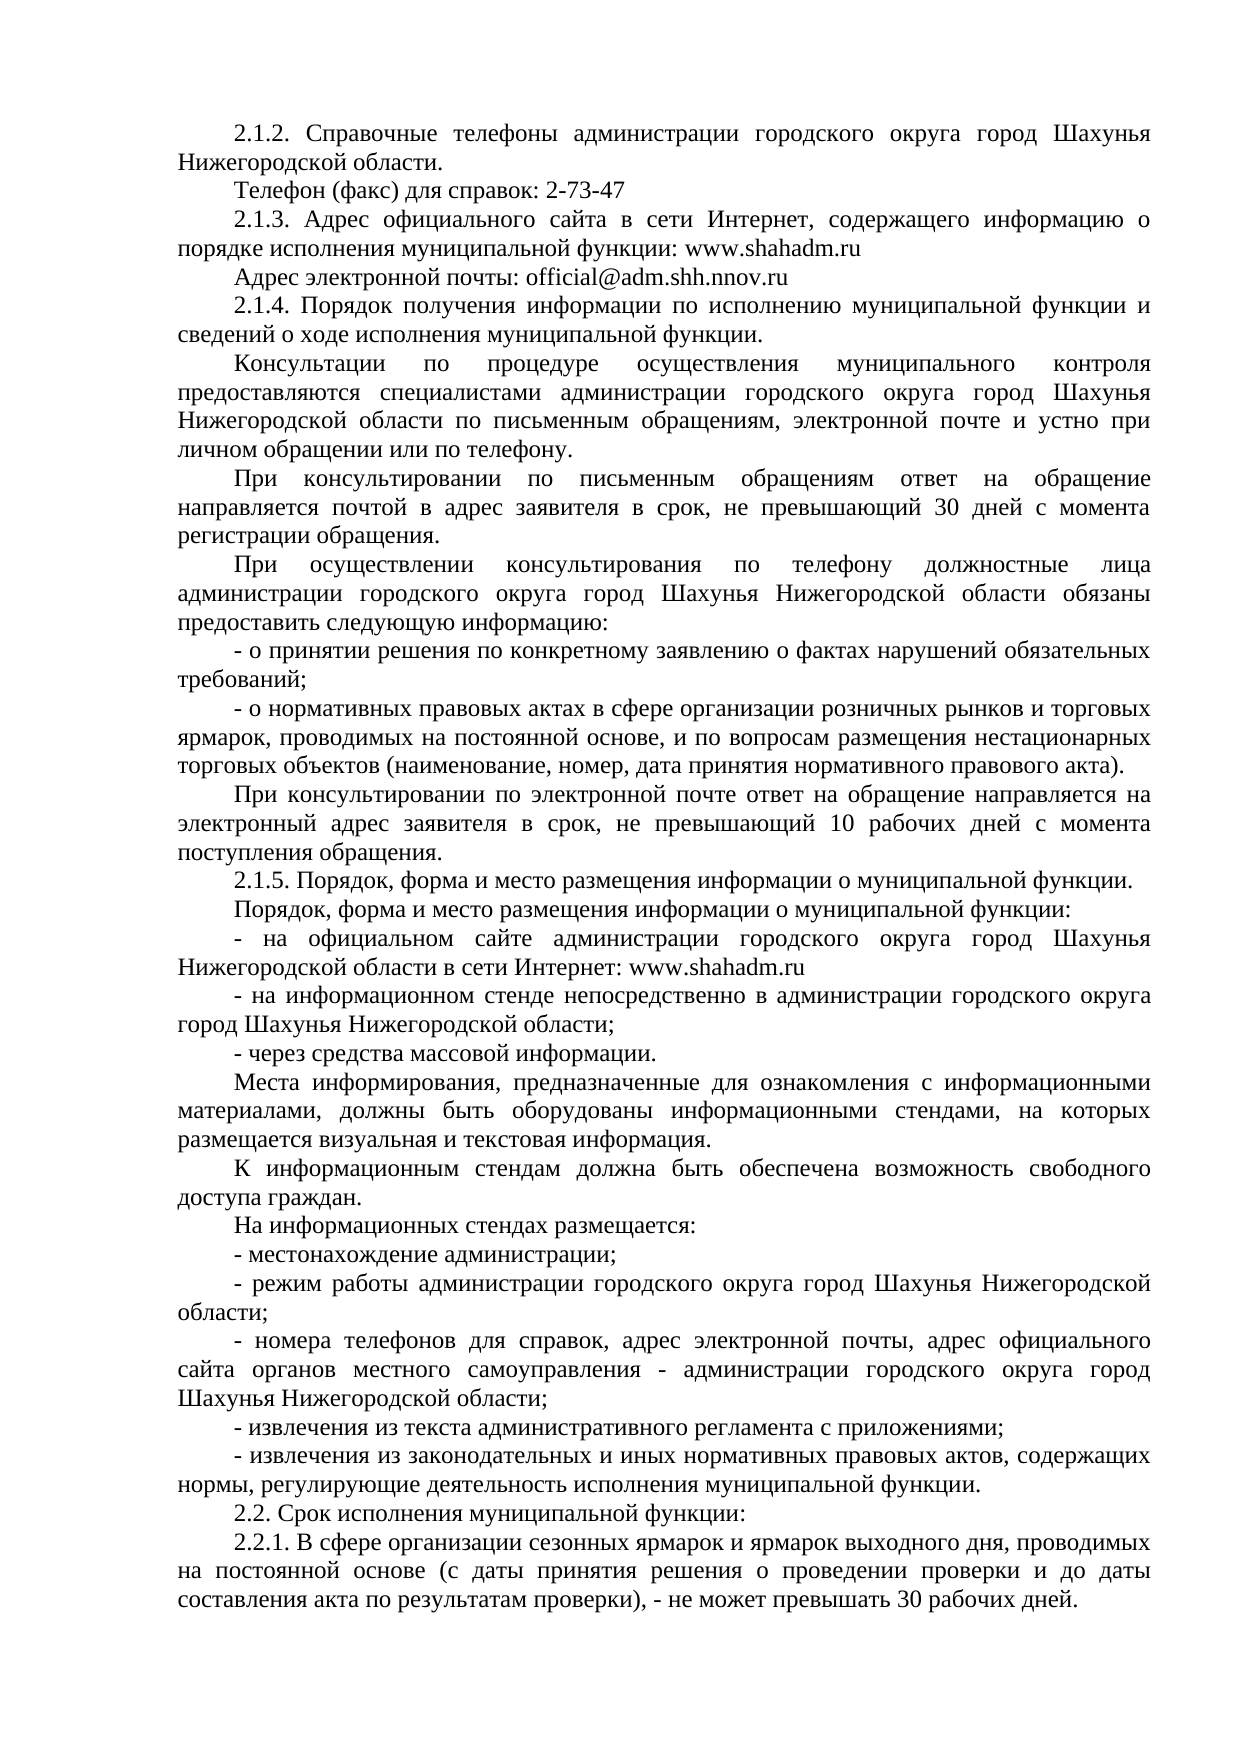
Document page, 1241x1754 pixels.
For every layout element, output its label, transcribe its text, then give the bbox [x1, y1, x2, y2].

text - местонахождение администрации; [177, 1239, 1152, 1268]
text - через средства массовой информации. [177, 1038, 1152, 1067]
text - на информационном стенде непосредственно в администрации городского округа город Шахунья Нижегородской области; [177, 981, 1152, 1038]
text 2.1.4. Порядок получения информации по исполнению муниципальной функции и сведений о ходе исполнения муниципальной функции. [177, 291, 1152, 348]
text - извлечения из текста административного регламента с приложениями; [177, 1412, 1152, 1441]
text 2.2. Срок исполнения муниципальной функции: [177, 1498, 1152, 1527]
text 2.1.2. Справочные телефоны администрации городского округа город Шахунья Нижегородской области. [177, 118, 1152, 176]
text 2.2.1. В сфере организации сезонных ярмарок и ярмарок выходного дня, проводимых на постоянной основе (с даты принятия решения о проведении проверки и до даты составления акта по результатам проверки), - не может превышать 30 рабочих дней. [177, 1527, 1152, 1613]
text К информационным стендам должна быть обеспечена возможность свободного доступа граждан. [177, 1153, 1152, 1211]
text - о принятии решения по конкретному заявлению о фактах нарушений обязательных требований; [177, 636, 1152, 693]
text 2.1.3. Адрес официального сайта в сети Интернет, содержащего информацию о порядке исполнения муниципальной функции: www.shahadm.ru [177, 204, 1152, 262]
text 2.1.5. Порядок, форма и место размещения информации о муниципальной функции. [177, 866, 1152, 894]
text При консультировании по письменным обращениям ответ на обращение направляется почтой в адрес заявителя в срок, не превышающий 30 дней с момента регистрации обращения. [177, 463, 1152, 549]
text Адрес электронной почты: official@adm.shh.nnov.ru [177, 262, 1152, 291]
text - извлечения из законодательных и иных нормативных правовых актов, содержащих нормы, регулирующие деятельность исполнения муниципальной функции. [177, 1441, 1152, 1498]
text Порядок, форма и место размещения информации о муниципальной функции: [177, 894, 1152, 923]
text - режим работы администрации городского округа город Шахунья Нижегородской области; [177, 1268, 1152, 1326]
text - о нормативных правовых актах в сфере организации розничных рынков и торговых ярмарок, проводимых на постоянной основе, и по вопросам размещения нестационарных торговых объектов (наименование, номер, дата принятия нормативного правового акта). [177, 693, 1152, 779]
text - номера телефонов для справок, адрес электронной почты, адрес официального сайта органов местного самоуправления - администрации городского округа город Шахунья Нижегородской области; [177, 1326, 1152, 1412]
text При осуществлении консультирования по телефону должностные лица администрации городского округа город Шахунья Нижегородской области обязаны предоставить следующую информацию: [177, 549, 1152, 636]
text Консультации по процедуре осуществления муниципального контроля предоставляются специалистами администрации городского округа город Шахунья Нижегородской области по письменным обращениям, электронной почте и устно при личном обращении или по телефону. [177, 348, 1152, 463]
text На информационных стендах размещается: [177, 1211, 1152, 1239]
text При консультировании по электронной почте ответ на обращение направляется на электронный адрес заявителя в срок, не превышающий 10 рабочих дней с момента поступления обращения. [177, 779, 1152, 866]
text - на официальном сайте администрации городского округа город Шахунья Нижегородской области в сети Интернет: www.shahadm.ru [177, 923, 1152, 981]
text Телефон (факс) для справок: 2-73-47 [177, 176, 1152, 204]
text Места информирования, предназначенные для ознакомления с информационными материалами, должны быть оборудованы информационными стендами, на которых размещается визуальная и текстовая информация. [177, 1067, 1152, 1153]
